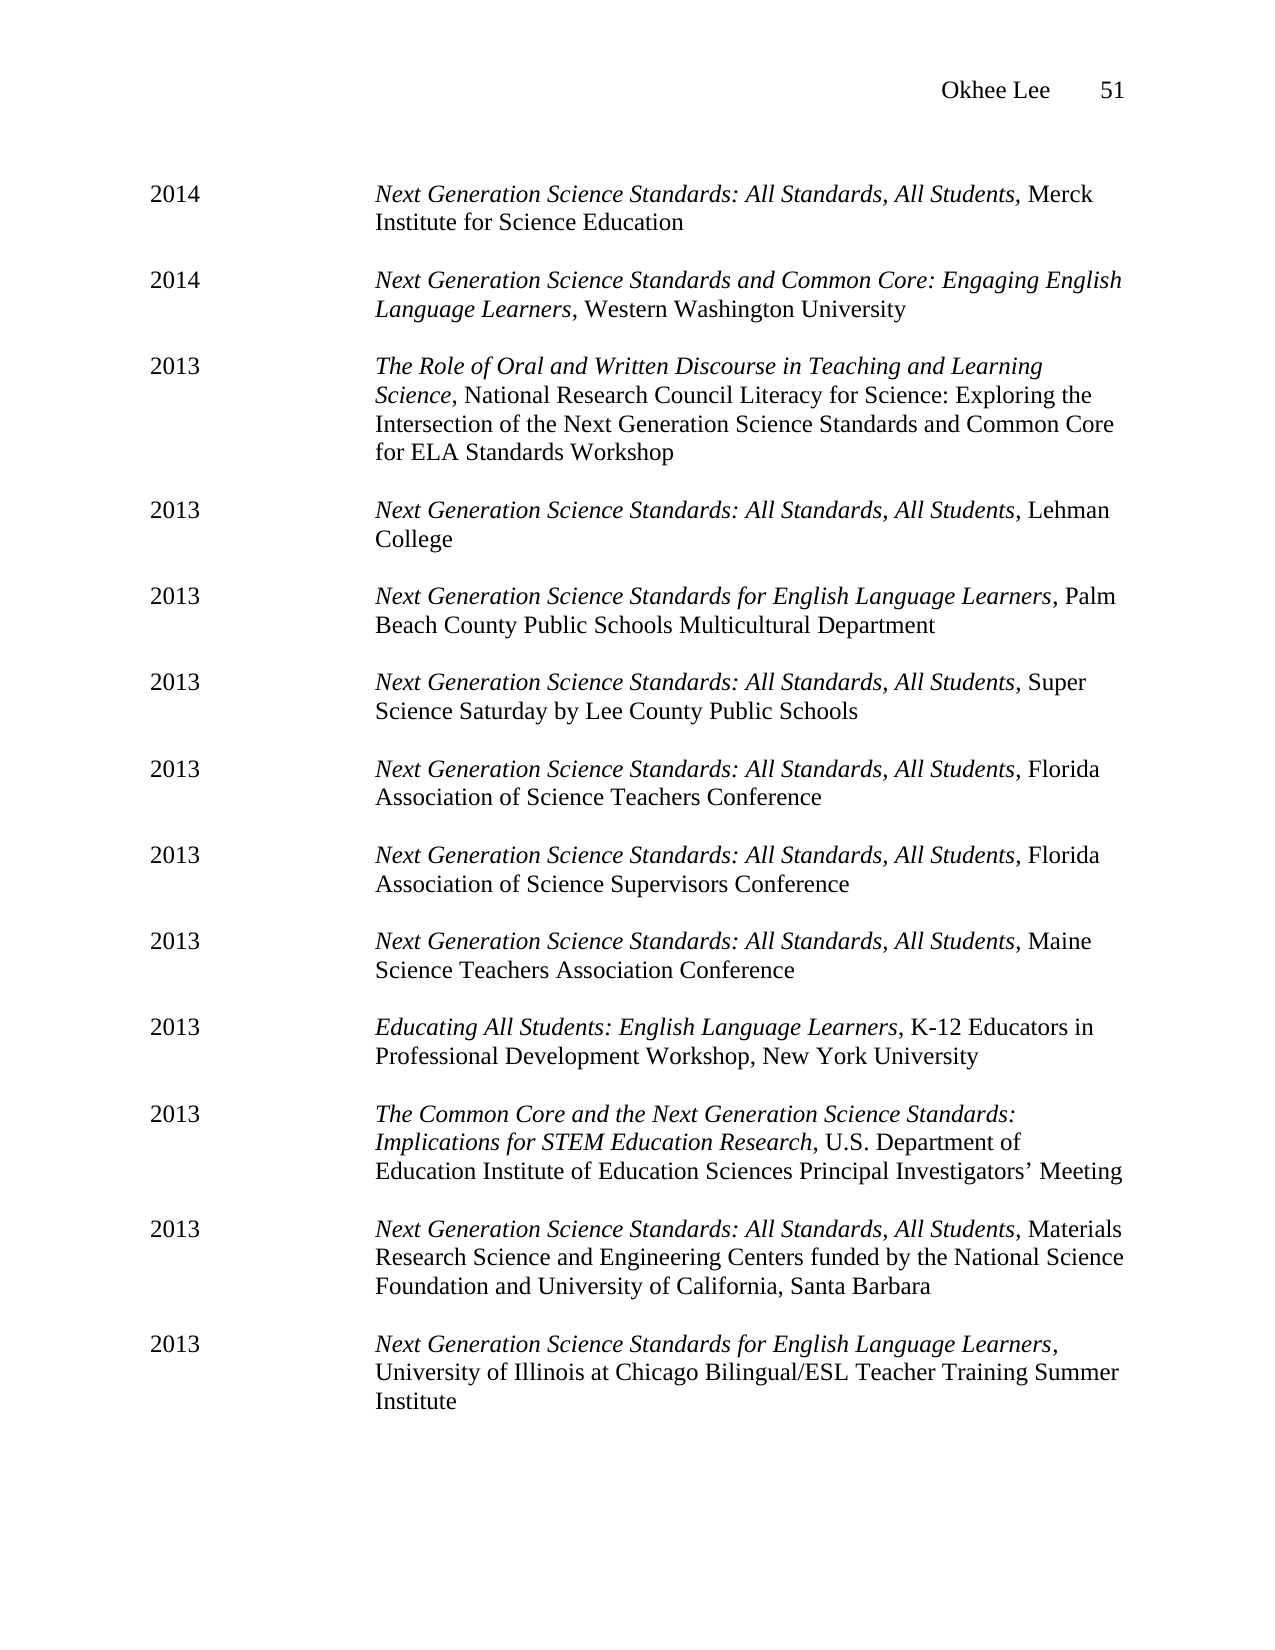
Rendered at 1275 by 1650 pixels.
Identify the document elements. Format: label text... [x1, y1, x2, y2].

text 2013 Next Generation Science Standards: All Standards, All Students, Super Science Saturday by Lee County Public Schools [150, 667, 1125, 725]
text 2013 Next Generation Science Standards: All Standards, All Students, Florida Association of Science Supervisors Conference [150, 840, 1125, 897]
text 2013 Next Generation Science Standards: All Standards, All Students, Materials Research Science and Engineering Centers funded by the National Science Foundation and University of California, Santa Barbara [150, 1214, 1125, 1300]
text 2013 Educating All Students: English Language Learners, K-12 Educators in Professional Development Workshop, New York University [150, 1012, 1125, 1070]
text 2013 Next Generation Science Standards: All Standards, All Students, Florida Association of Science Teachers Conference [150, 754, 1125, 811]
text 2013 Next Generation Science Standards for English Language Learners, Palm Beach County Public Schools Multicultural Department [150, 581, 1125, 639]
text 2013 Next Generation Science Standards: All Standards, All Students, Maine Science Teachers Association Conference [150, 926, 1125, 984]
text 2013 The Common Core and the Next Generation Science Standards: Implications for STEM Education Research, U.S. Department of Education Institute of Education Sciences Principal Investigators’ Meeting [150, 1099, 1125, 1185]
text 2013 The Role of Oral and Written Discourse in Teaching and Learning Science, National Research Council Literacy for Science: Exploring the Intersection of the Next Generation Science Standards and Common Core for ELA Standards Workshop [150, 351, 1125, 466]
text 2014 Next Generation Science Standards and Common Core: Engaging English Language Learners, Western Washington University [150, 265, 1125, 322]
text 2013 Next Generation Science Standards for English Language Learners, University of Illinois at Chicago Bilingual/ESL Teacher Training Summer Institute [150, 1329, 1125, 1415]
text 2014 Next Generation Science Standards: All Standards, All Students, Merck Institute for Science Education [150, 179, 1125, 236]
text 2013 Next Generation Science Standards: All Standards, All Students, Lehman College [150, 495, 1125, 552]
